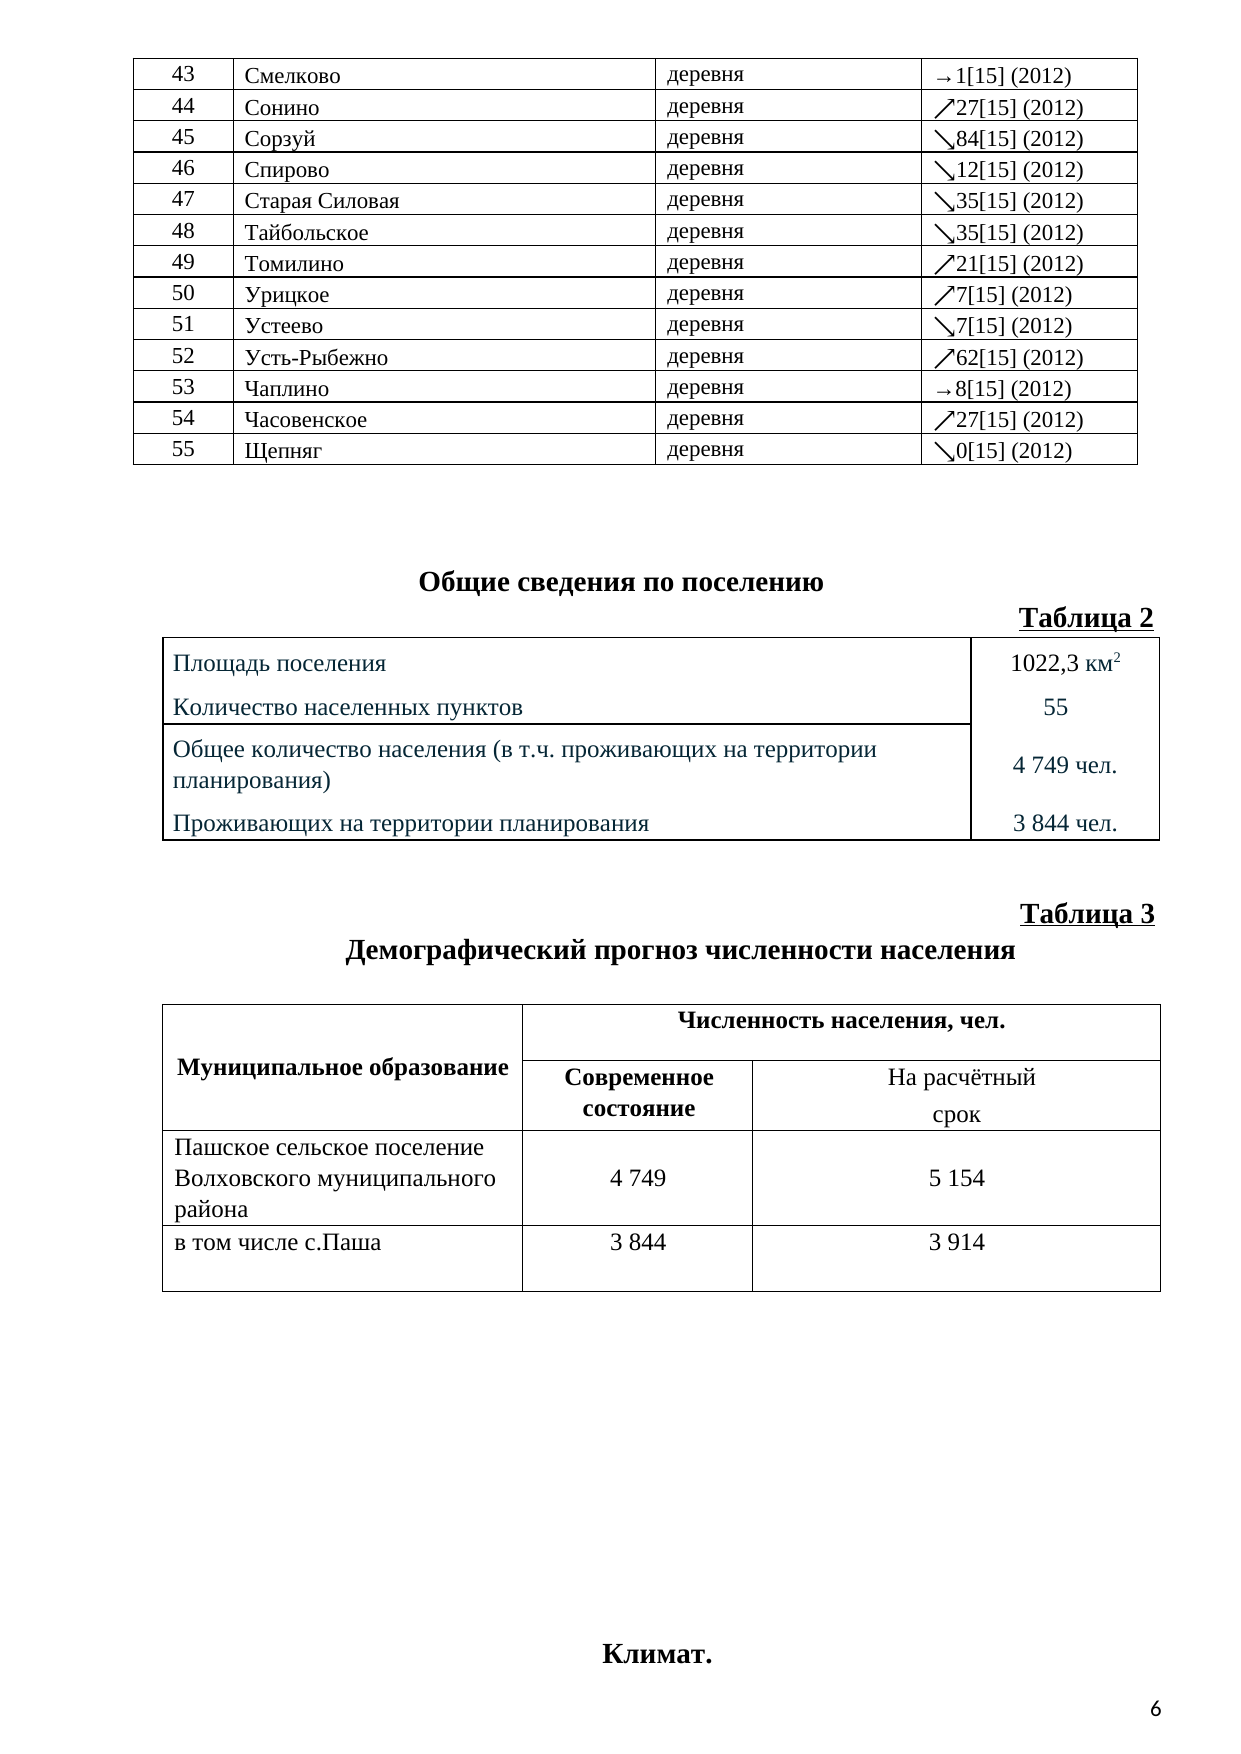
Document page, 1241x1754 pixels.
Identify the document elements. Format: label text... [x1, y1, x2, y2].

table_cell 50 [134, 278, 233, 308]
table_cell деревня [656, 434, 921, 464]
table_cell ↗7[15] (2012) [922, 278, 1137, 308]
table_cell Общее количество населения (в т.ч. проживающих на территории планирования) [164, 725, 970, 806]
table_cell →1[15] (2012) [922, 59, 1137, 89]
table_cell ↗27[15] (2012) [922, 403, 1137, 433]
table_cell ↘35[15] (2012) [922, 215, 1137, 245]
table_cell деревня [656, 371, 921, 401]
table_cell ↘84[15] (2012) [922, 121, 1137, 151]
table_cell ↘0[15] (2012) [922, 434, 1137, 464]
table_cell деревня [656, 246, 921, 276]
table_cell Старая Силовая [234, 184, 655, 214]
table_cell Смелково [234, 59, 655, 89]
table_cell 46 [134, 153, 233, 183]
text Общие сведения по поселению [89, 564, 1154, 598]
table_cell На расчётный срок [753, 1061, 1160, 1130]
table_cell ↗62[15] (2012) [922, 340, 1137, 370]
table_cell 3 844 чел. [972, 808, 1159, 839]
table_cell Спирово [234, 153, 655, 183]
table_cell Урицкое [234, 278, 655, 308]
table_cell Часовенское [234, 403, 655, 433]
table_cell Тайбольское [234, 215, 655, 245]
text Климат. [229, 1636, 1086, 1669]
table_cell 44 [134, 90, 233, 120]
table_cell Проживающих на территории планирования [164, 808, 970, 839]
table_cell Чаплино [234, 371, 655, 401]
table_header Численность населения, чел. [523, 1005, 1160, 1060]
table_cell 48 [134, 215, 233, 245]
table_cell 4 749 чел. [972, 725, 1159, 806]
table_cell деревня [656, 184, 921, 214]
table_cell 3 914 [753, 1226, 1160, 1291]
table_cell деревня [656, 153, 921, 183]
text Таблица 2 [89, 601, 1154, 634]
table_cell деревня [656, 278, 921, 308]
table_cell 55 [972, 692, 1159, 723]
table_cell 53 [134, 371, 233, 401]
table_cell 47 [134, 184, 233, 214]
table_cell 54 [134, 403, 233, 433]
table_cell 5 154 [753, 1131, 1160, 1225]
table_header Муниципальное образование [163, 1005, 522, 1130]
table_cell деревня [656, 215, 921, 245]
table_cell деревня [656, 309, 921, 339]
table_cell 55 [134, 434, 233, 464]
table_cell Сорзуй [234, 121, 655, 151]
table_cell ↗27[15] (2012) [922, 90, 1137, 120]
table_cell 45 [134, 121, 233, 151]
table_cell деревня [656, 59, 921, 89]
table_header Площадь поселения [164, 638, 970, 690]
table_cell ↘35[15] (2012) [922, 184, 1137, 214]
table_cell 43 [134, 59, 233, 89]
table_cell Щепняг [234, 434, 655, 464]
text Демографический прогноз численности населения [148, 932, 1155, 965]
table_cell деревня [656, 90, 921, 120]
table_cell Количество населенных пунктов [164, 692, 970, 723]
table_cell деревня [656, 340, 921, 370]
table_cell Томилино [234, 246, 655, 276]
table_cell ↘12[15] (2012) [922, 153, 1137, 183]
table_cell Сонино [234, 90, 655, 120]
table_cell 52 [134, 340, 233, 370]
table_cell 3 844 [523, 1226, 752, 1291]
table_cell 51 [134, 309, 233, 339]
table_cell 49 [134, 246, 233, 276]
table_cell Усть-Рыбежно [234, 340, 655, 370]
table_cell деревня [656, 403, 921, 433]
table_cell в том числе с.Паша [163, 1226, 522, 1291]
table_header 1022,3 км2 [972, 638, 1159, 690]
table_cell ↘7[15] (2012) [922, 309, 1137, 339]
table_cell →8[15] (2012) [922, 371, 1137, 401]
table_cell Пашское сельское поселение Волховского муниципального района [163, 1131, 522, 1225]
table_cell Устеево [234, 309, 655, 339]
table_cell ↗21[15] (2012) [922, 246, 1137, 276]
table_cell деревня [656, 121, 921, 151]
table_cell 4 749 [523, 1131, 752, 1225]
table_cell Современное состояние [523, 1061, 752, 1130]
text Таблица 3 [289, 896, 1155, 929]
